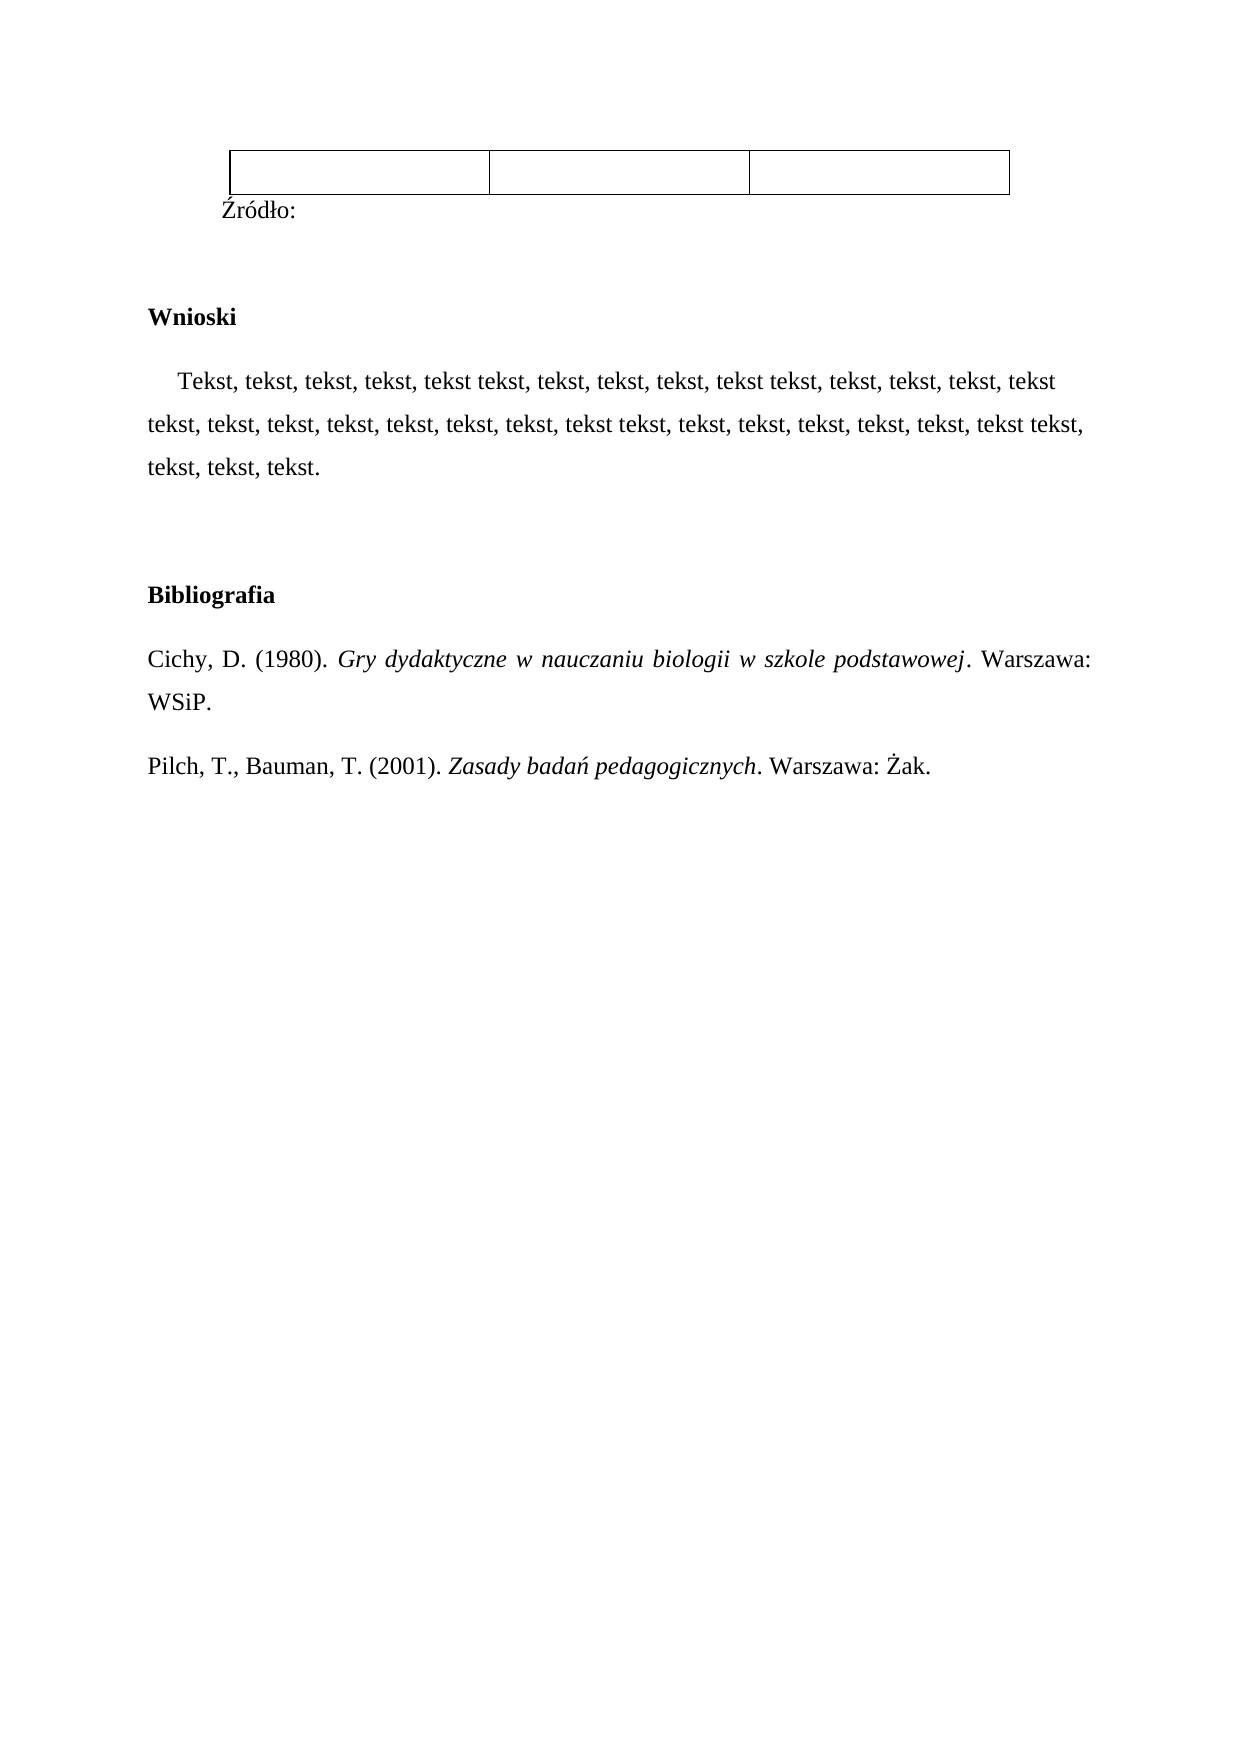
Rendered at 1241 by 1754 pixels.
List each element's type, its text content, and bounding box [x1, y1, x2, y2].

table_header [490, 151, 749, 194]
text Źródło: [147, 195, 1092, 224]
text Bibliografia [147, 580, 1092, 609]
text Cichy, D. (1980). Gry dydaktyczne w nauczaniu biologii w szkole podstawowej. Warszawa: WSiP. [147, 644, 1092, 716]
text Tekst, tekst, tekst, tekst, tekst tekst, tekst, tekst, tekst, tekst tekst, tekst, tekst, tekst, tekst tekst, tekst, tekst, tekst, tekst, tekst, tekst, tekst tekst, tekst, tekst, tekst, tekst, tekst, tekst tekst, tekst, tekst, tekst. [147, 366, 1092, 481]
text Wnioski [147, 302, 1092, 331]
text Pilch, T., Bauman, T. (2001). Zasady badań pedagogicznych. Warszawa: Żak. [147, 751, 1092, 780]
table_header [750, 151, 1009, 194]
table_header [231, 151, 489, 194]
